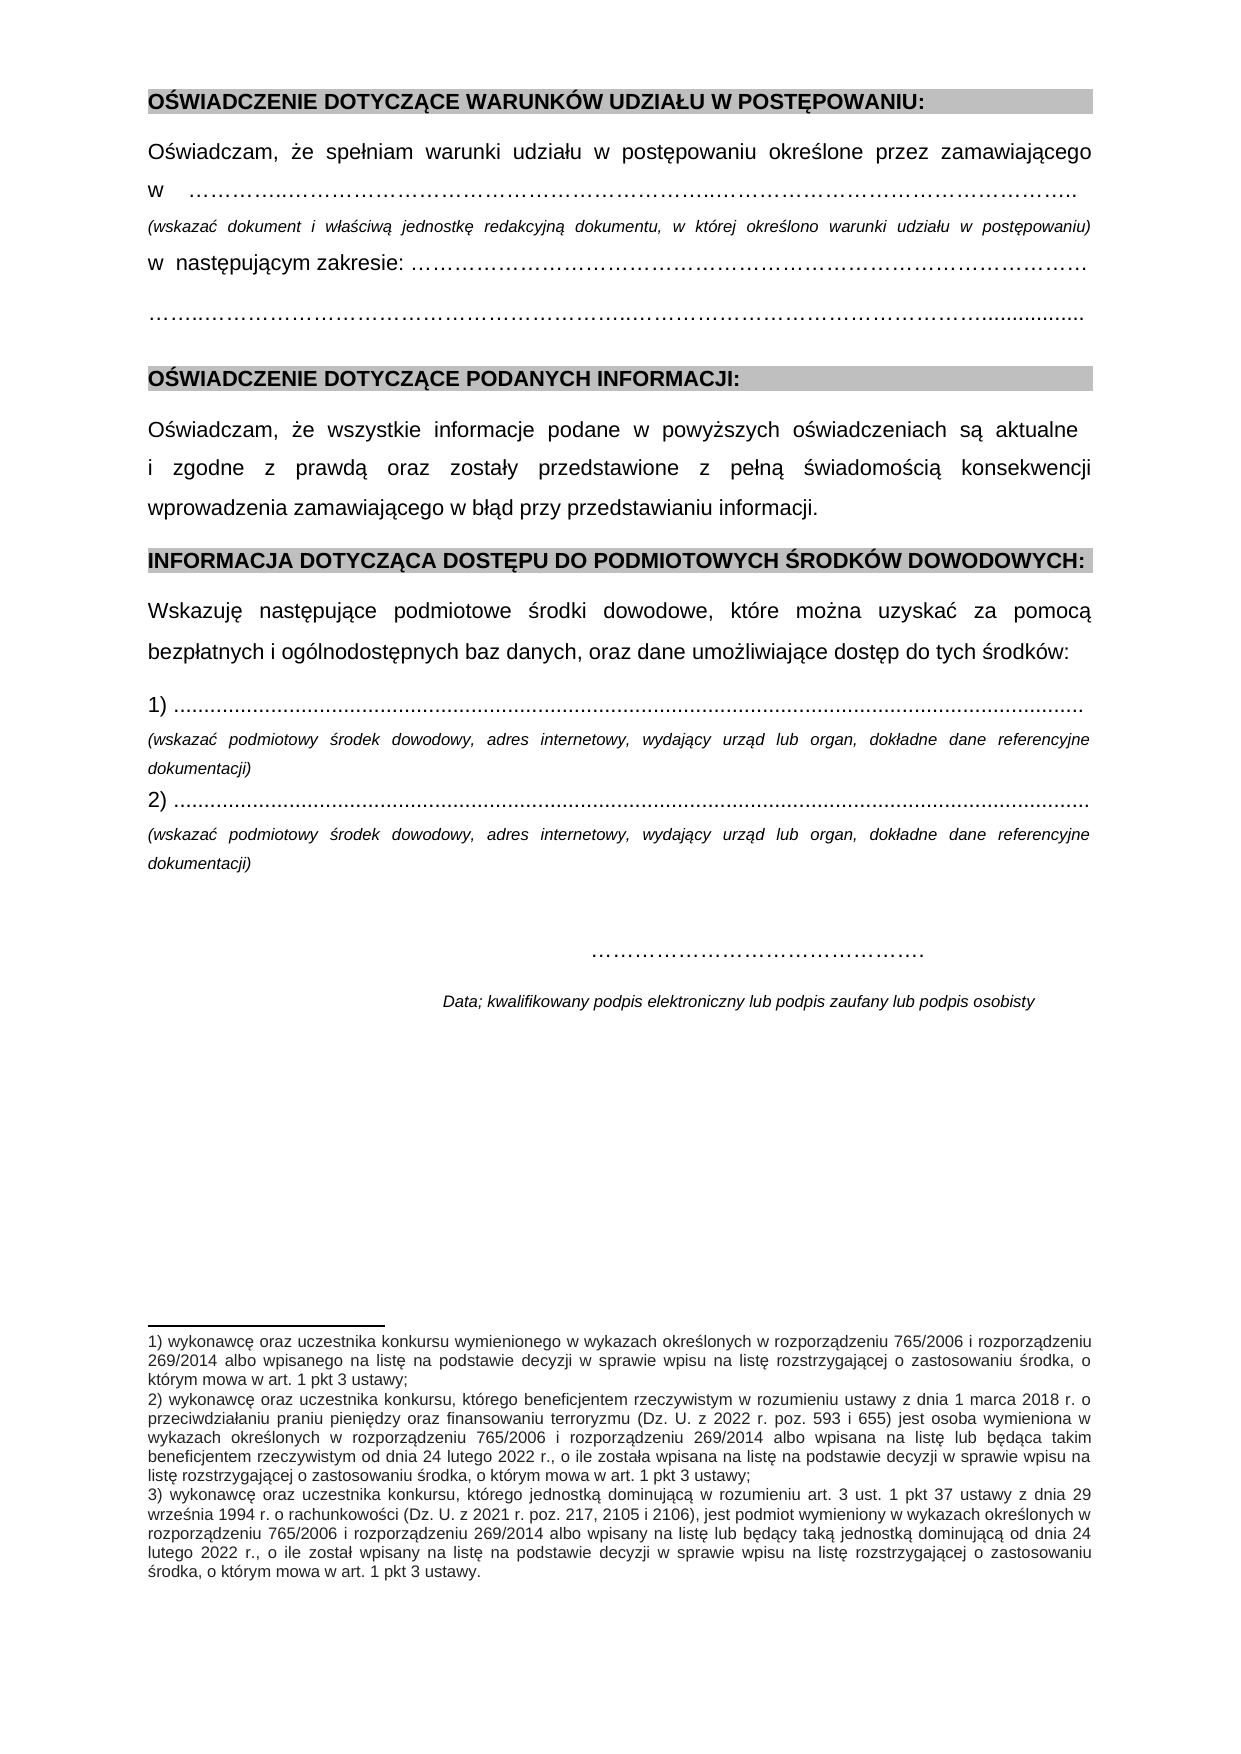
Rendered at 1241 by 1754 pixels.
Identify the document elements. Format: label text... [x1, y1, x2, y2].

text Wskazuję następujące podmiotowe środki dowodowe, które można uzyskać za pomocą bezpłatnych i ogólnodostępnych baz danych, oraz dane umożliwiające dostęp do tych środków: [148, 598, 1093, 666]
text ………………………………………. [148, 937, 1093, 962]
text OŚWIADCZENIE DOTYCZĄCE PODANYCH INFORMACJI: [148, 366, 1093, 391]
text Data; kwalifikowany podpis elektroniczny lub podpis zaufany lub podpis osobisty [148, 992, 1093, 1011]
text INFORMACJA DOTYCZĄCA DOSTĘPU DO PODMIOTOWYCH ŚRODKÓW DOWODOWYCH: [148, 548, 1093, 573]
text (wskazać podmiotowy środek dowodowy, adres internetowy, wydający urząd lub organ, dokładne dane referencyjne dokumentacji) [148, 825, 1093, 873]
text ……..…………………………………………………..…………………………………………................. [148, 300, 1093, 325]
text Oświadczam, że spełniam warunki udziału w postępowaniu określone przez zamawiającego w …………..…………………………………………………..………………………………………….. (wskazać dokument i właściwą jednostkę redakcyjną dokumentu, w której określono warunki udziału w postępowaniu) w następującym zakresie: ………………………………………………………………………………… [148, 139, 1093, 274]
text 1) ...................................................................................................................................................... [148, 692, 1093, 717]
text OŚWIADCZENIE DOTYCZĄCE WARUNKÓW UDZIAŁU W POSTĘPOWANIU: [148, 89, 1093, 114]
text (wskazać podmiotowy środek dowodowy, adres internetowy, wydający urząd lub organ, dokładne dane referencyjne dokumentacji) [148, 730, 1093, 778]
text Oświadczam, że wszystkie informacje podane w powyższych oświadczeniach są aktualne i zgodne z prawdą oraz zostały przedstawione z pełną świadomością konsekwencji wprowadzenia zamawiającego w błąd przy przedstawianiu informacji. [148, 417, 1093, 522]
text 2) ....................................................................................................................................................... [148, 787, 1093, 812]
